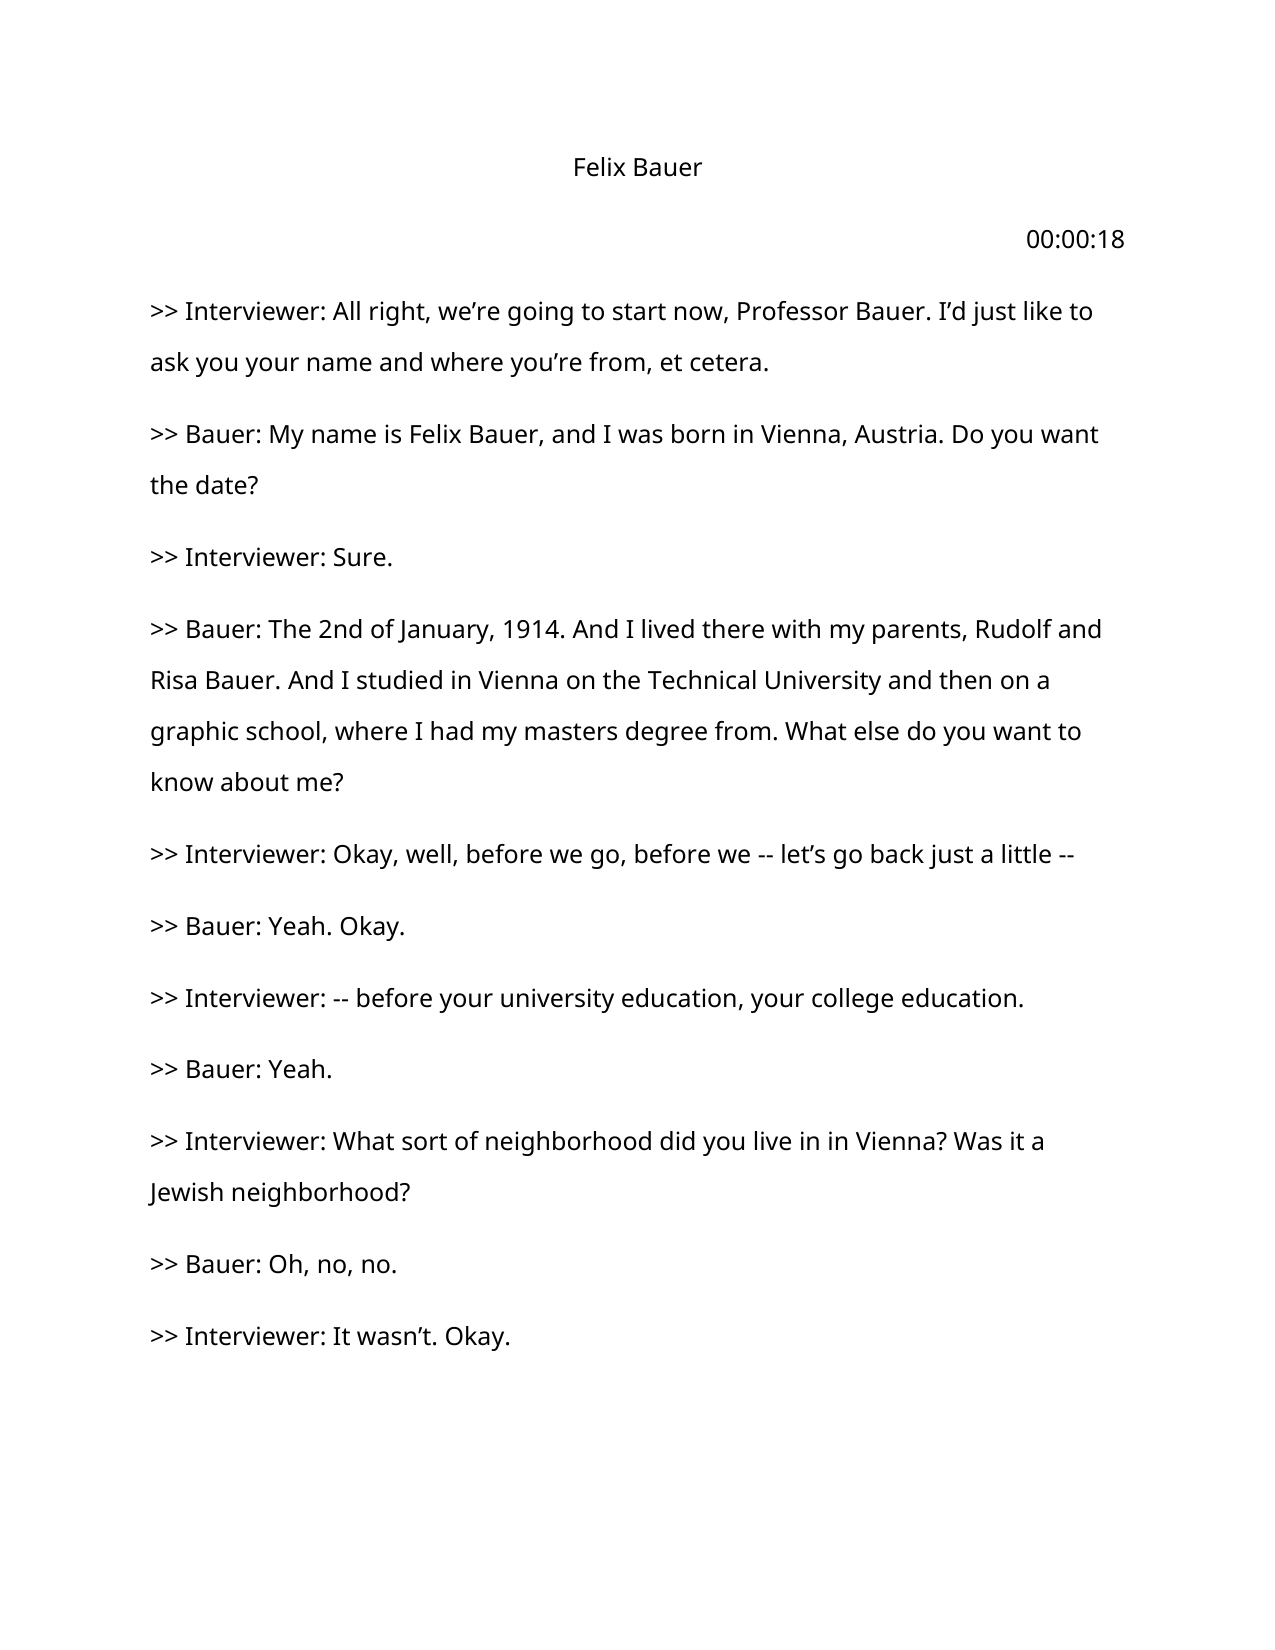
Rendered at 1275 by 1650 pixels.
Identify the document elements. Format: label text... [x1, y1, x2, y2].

text >> Interviewer: What sort of neighborhood did you live in in Vienna? Was it a Jewish neighborhood? [150, 1124, 1125, 1209]
text >> Interviewer: All right, we’re going to start now, Professor Bauer. I’d just like to ask you your name and where you’re from, et cetera. [150, 294, 1125, 379]
text >> Interviewer: Sure. [150, 539, 1125, 574]
text >> Bauer: My name is Felix Bauer, and I was born in Vienna, Austria. Do you want the date? [150, 417, 1125, 502]
text >> Interviewer: -- before your university education, your college education. [150, 980, 1125, 1014]
text >> Bauer: The 2nd of January, 1914. And I lived there with my parents, Rudolf and Risa Bauer. And I studied in Vienna on the Technical University and then on a graphic school, where I had my masters degree from. What else do you want to know about me? [150, 611, 1125, 799]
text >> Bauer: Oh, no, no. [150, 1247, 1125, 1281]
text 00:00:18 [150, 222, 1125, 256]
text >> Interviewer: It wasn’t. Okay. [150, 1319, 1125, 1353]
text >> Interviewer: Okay, well, before we go, before we -- let’s go back just a little -- [150, 836, 1125, 871]
text >> Bauer: Yeah. Okay. [150, 908, 1125, 942]
text >> Bauer: Yeah. [150, 1052, 1125, 1086]
text Felix Bauer [150, 150, 1125, 184]
